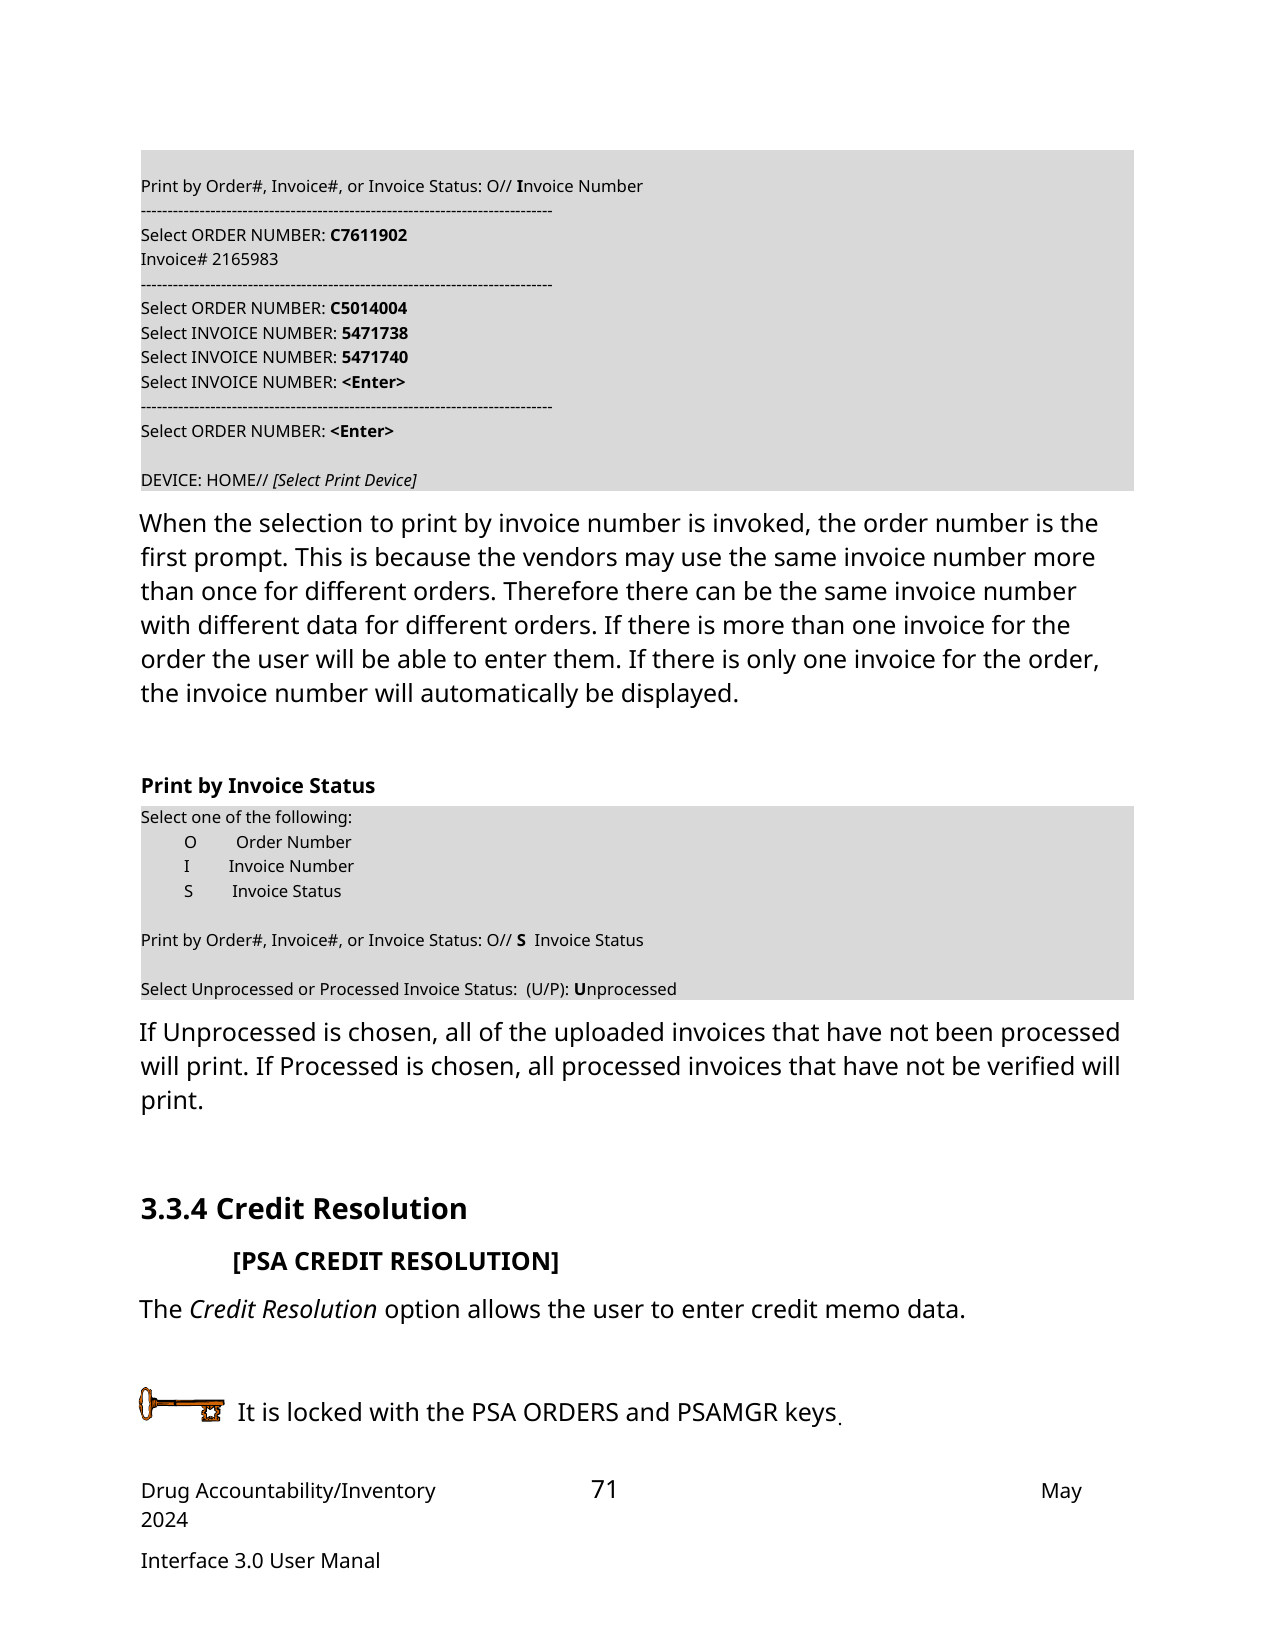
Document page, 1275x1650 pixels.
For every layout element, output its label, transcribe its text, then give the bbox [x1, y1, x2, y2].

subtitle Credit Resolution [141, 1188, 1134, 1228]
text Print by Invoice Status [141, 771, 1134, 800]
text Select INVOICE NUMBER: 5471740 [141, 346, 1134, 368]
text If Unprocessed is chosen, all of the uploaded invoices that have not been processed will print. If Processed is chosen, all processed invoices that have not be verified will print. [139, 1014, 1132, 1117]
text ----------------------------------------------------------------------------- [141, 272, 1134, 295]
text ----------------------------------------------------------------------------- [141, 395, 1134, 417]
text [PSA CREDIT RESOLUTION] [232, 1244, 1068, 1278]
text DEVICE: HOME// [Select Print Device] [141, 468, 1134, 491]
text Select INVOICE NUMBER: 5471738 [141, 321, 1134, 344]
text I Invoice Number [141, 855, 1134, 878]
text Invoice# 2165983 [141, 248, 1134, 271]
text When the selection to print by invoice number is invoked, the order number is the first prompt. This is because the vendors may use the same invoice number more than once for different orders. Therefore there can be the same invoice number with different data for different orders. If there is more than one invoice for the order the user will be able to enter them. If there is only one invoice for the order, the invoice number will automatically be displayed. [139, 505, 1132, 709]
text Select INVOICE NUMBER: <Enter> [141, 370, 1134, 393]
text O Order Number [141, 831, 1134, 853]
text It is locked with the PSA ORDERS and PSAMGR keys. [139, 1387, 1132, 1431]
text Select ORDER NUMBER: C5014004 [141, 297, 1134, 319]
text S Invoice Status [141, 879, 1134, 902]
text Print by Order#, Invoice#, or Invoice Status: O// Invoice Number [141, 174, 1134, 197]
text Select ORDER NUMBER: <Enter> [141, 419, 1134, 442]
text Print by Order#, Invoice#, or Invoice Status: O// S Invoice Status [141, 928, 1134, 951]
text Select one of the following: [141, 806, 1134, 829]
text Select ORDER NUMBER: C7611902 [141, 223, 1134, 246]
text ----------------------------------------------------------------------------- [141, 199, 1134, 222]
text Select Unprocessed or Processed Invoice Status: (U/P): Unprocessed [141, 977, 1134, 1000]
text The Credit Resolution option allows the user to enter credit memo data. [139, 1291, 1132, 1325]
